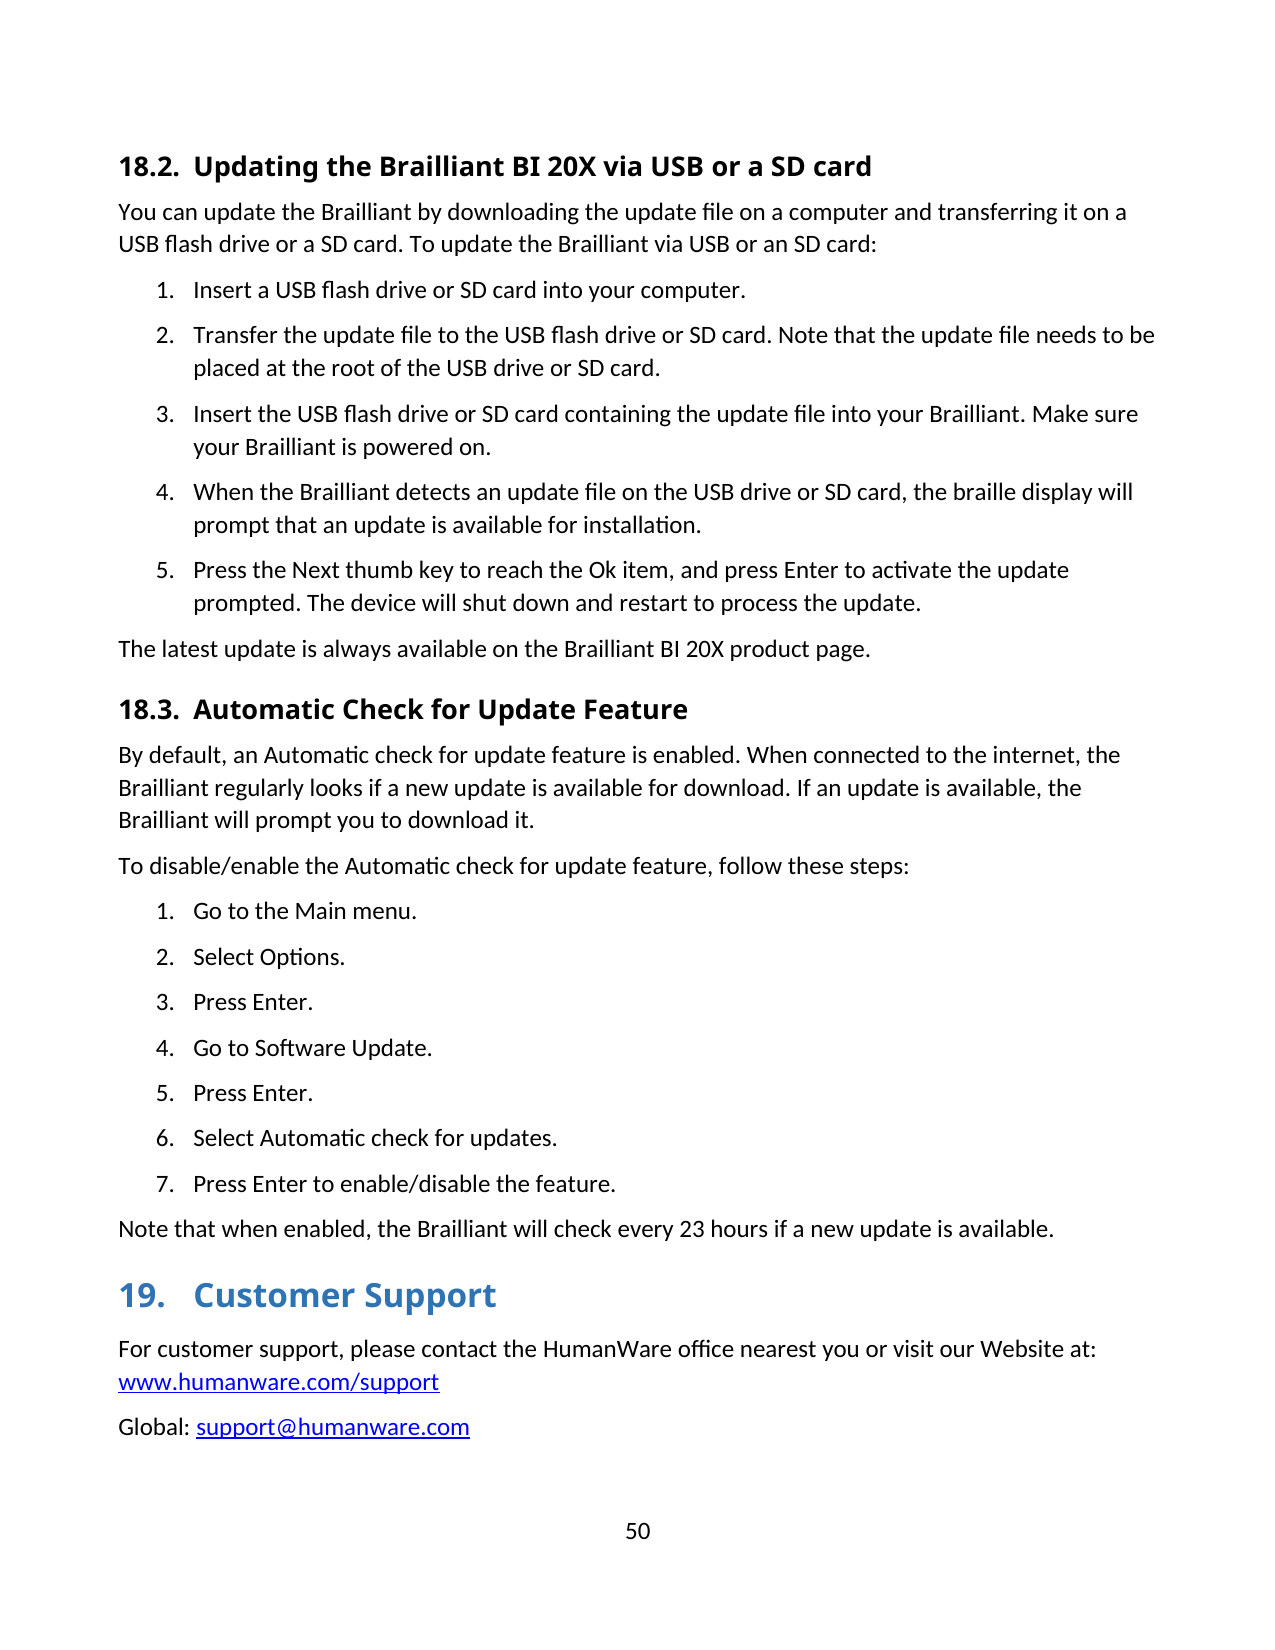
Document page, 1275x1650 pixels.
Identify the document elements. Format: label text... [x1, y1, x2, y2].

list When the Brailliant detects an update file on the USB drive or SD card, the braille display will prompt that an update is available for installation. [156, 476, 1157, 539]
text To disable/enable the Automatic check for update feature, follow these steps: [118, 850, 1157, 881]
list Insert a USB flash drive or SD card into your computer. [156, 274, 1157, 304]
list Insert the USB flash drive or SD card containing the update file into your Brailliant. Make sure your Brailliant is powered on. [156, 398, 1157, 461]
list Press Enter. [156, 986, 1157, 1017]
text The latest update is always available on the Brailliant BI 20X product page. [118, 633, 1157, 663]
list Go to Software Update. [156, 1032, 1157, 1062]
list Select Automatic check for updates. [156, 1123, 1157, 1153]
text For customer support, please contact the HumanWare office nearest you or visit our Website at: www.humanware.com/support [118, 1333, 1157, 1396]
list Go to the Main menu. [156, 896, 1157, 926]
list Press the Next thumb key to reach the Ok item, and press Enter to activate the update prompted. The device will shut down and restart to process the update. [156, 554, 1157, 618]
text Note that when enabled, the Brailliant will check every 23 hours if a new update is available. [118, 1213, 1157, 1244]
list Select Options. [156, 941, 1157, 971]
list Press Enter. [156, 1077, 1157, 1108]
subtitle Customer Support [118, 1271, 1157, 1317]
text By default, an Automatic check for update feature is enabled. When connected to the internet, the Brailliant regularly looks if a new update is available for download. If an update is available, the Brailliant will prompt you to download it. [118, 739, 1157, 835]
list Transfer the update file to the USB flash drive or SD card. Note that the update file needs to be placed at the root of the USB drive or SD card. [156, 319, 1157, 383]
subtitle Updating the Brailliant BI 20X via USB or a SD card [118, 148, 1157, 184]
text You can update the Brailliant by downloading the update file on a computer and transferring it on a USB flash drive or a SD card. To update the Brailliant via USB or an SD card: [118, 196, 1157, 259]
list Press Enter to enable/disable the feature. [156, 1168, 1157, 1198]
subtitle Automatic Check for Update Feature [118, 691, 1157, 728]
text Global: support@humanware.com [118, 1411, 1157, 1442]
